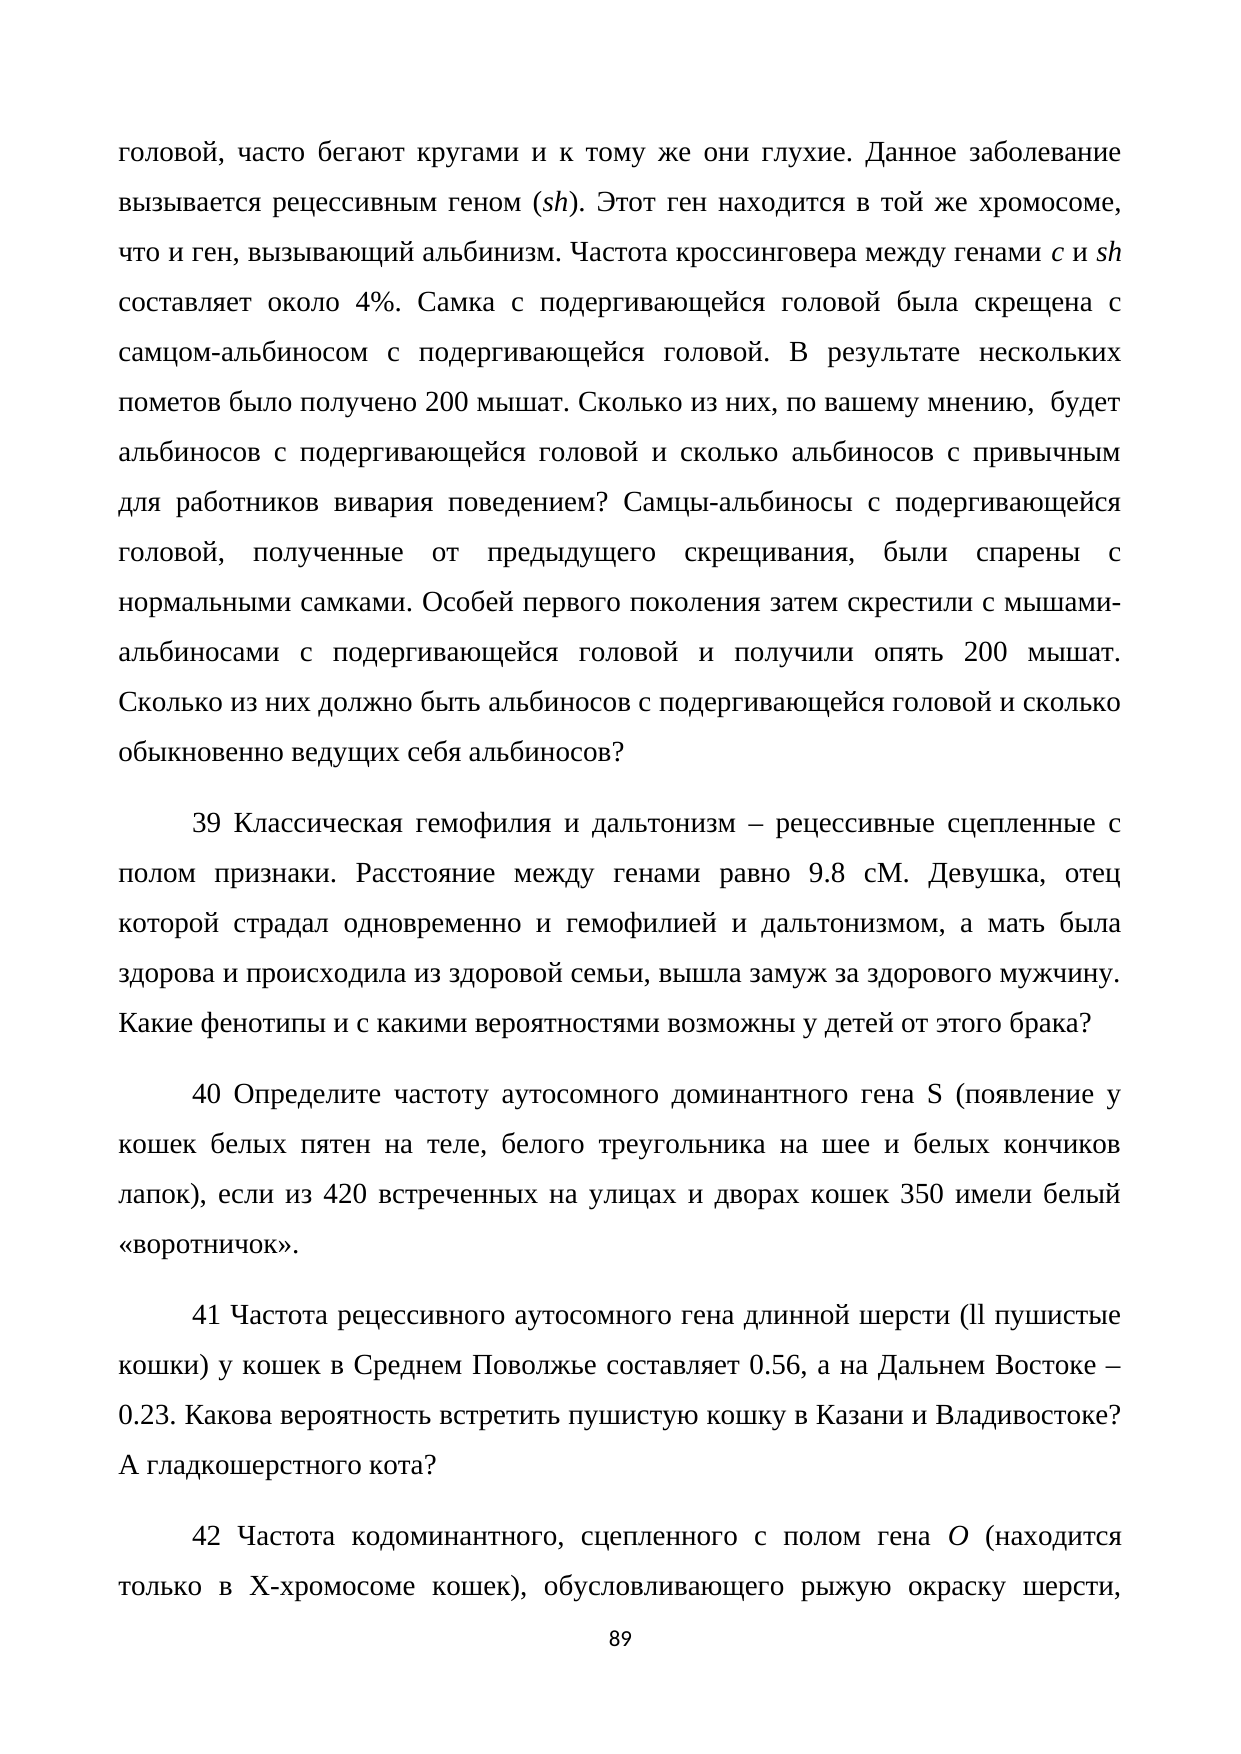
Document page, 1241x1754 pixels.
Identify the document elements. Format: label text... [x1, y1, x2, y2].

text 41 Частота рецессивного аутосомного гена длинной шерсти (ll пушистые кошки) у кошек в Среднем Поволжье составляет 0.56, а на Дальнем Востоке – 0.23. Какова вероятность встретить пушистую кошку в Казани и Владивостоке? А гладкошерстного кота? [118, 1281, 1122, 1481]
text 39 Классическая гемофилия и дальтонизм – рецессивные сцепленные с полом признаки. Расстояние между генами равно 9.8 сМ. Девушка, отец которой страдал одновременно и гемофилией и дальтонизмом, а мать была здорова и происходила из здоровой семьи, вышла замуж за здорового мужчину. Какие фенотипы и с какими вероятностями возможны у детей от этого брака? [118, 789, 1122, 1039]
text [118, 118, 1122, 768]
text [118, 1501, 1122, 1601]
text 40 Определите частоту аутосомного доминантного гена S (появление у кошек белых пятен на теле, белого треугольника на шее и белых кончиков лапок), если из 420 встреченных на улицах и дворах кошек 350 имели белый «воротничок». [118, 1060, 1122, 1260]
